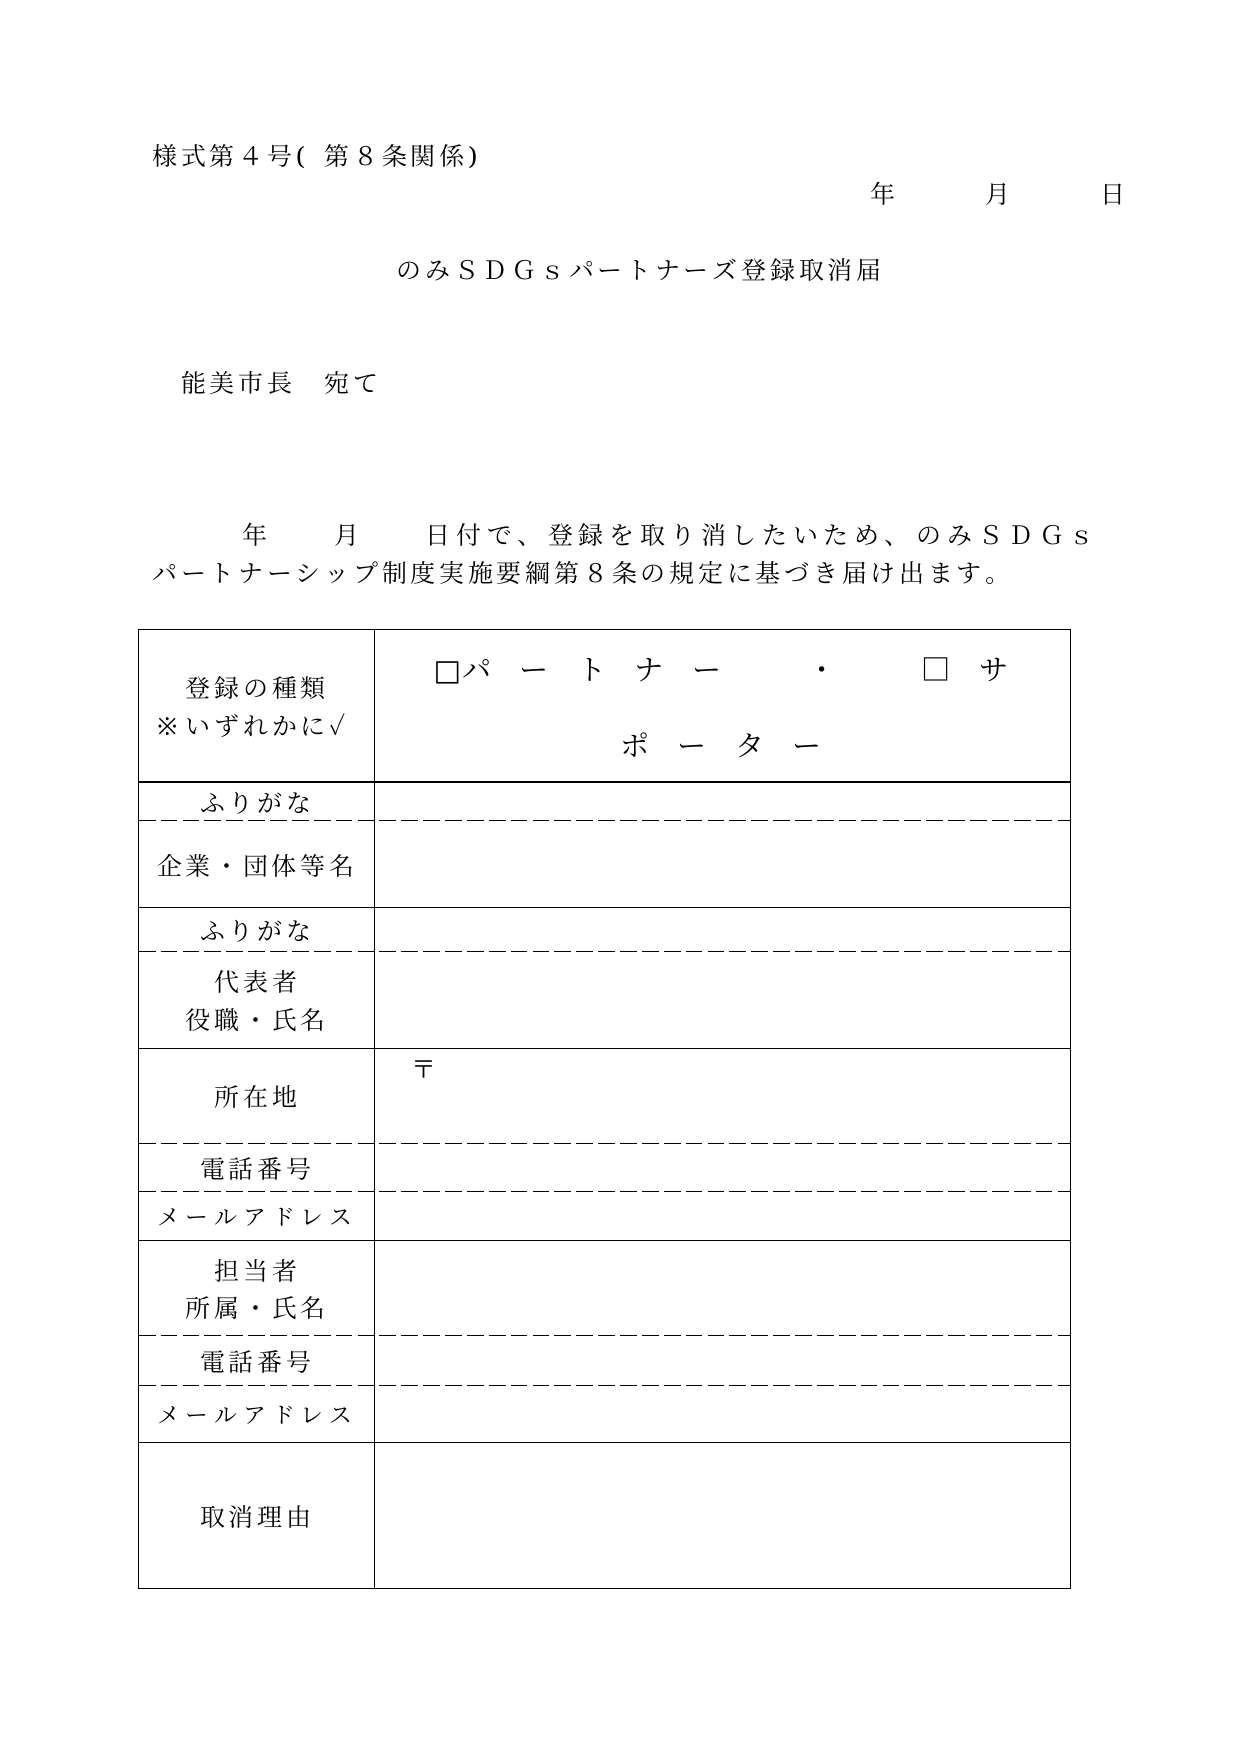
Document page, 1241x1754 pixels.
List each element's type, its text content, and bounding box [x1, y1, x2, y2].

table_cell 所在地 [139, 1049, 374, 1143]
table_cell [375, 1335, 1070, 1384]
text 年 月 日 [152, 174, 1129, 212]
table_cell メールアドレス [139, 1191, 374, 1240]
table_cell 電話番号 [139, 1143, 374, 1191]
text 様式第４号(第８条関係) [152, 136, 1129, 174]
table_cell [375, 951, 1070, 1048]
text 能美市長 宛て [152, 363, 1086, 401]
table_cell ふりがな [139, 908, 374, 951]
table_header □パートナー ・ □サポーター [375, 630, 1070, 781]
table_cell メールアドレス [139, 1385, 374, 1442]
table_cell [375, 1443, 1070, 1588]
text のみＳＤＧｓパートナーズ登録取消届 [152, 249, 1129, 287]
table_cell [375, 908, 1070, 951]
table_cell ふりがな [139, 783, 374, 820]
table_cell [375, 783, 1070, 820]
text 年 月 日付で、登録を取り消したいため、のみＳＤＧｓパートナーシップ制度実施要綱第８条の規定に基づき届け出ます。 [152, 515, 1099, 591]
table_cell [375, 1143, 1070, 1191]
table_cell [375, 820, 1070, 907]
table_cell 取消理由 [139, 1443, 374, 1588]
table_cell 電話番号 [139, 1335, 374, 1384]
table_cell [375, 1191, 1070, 1240]
table_cell [375, 1241, 1070, 1335]
table_cell 〒 [375, 1049, 1070, 1143]
table_header 登録の種類 ※いずれかに✓ [139, 630, 374, 781]
table_cell [375, 1385, 1070, 1442]
table_cell 企業・団体等名 [139, 820, 374, 907]
table_cell 担当者 所属・氏名 [139, 1241, 374, 1335]
table_cell 代表者 役職・氏名 [139, 951, 374, 1048]
